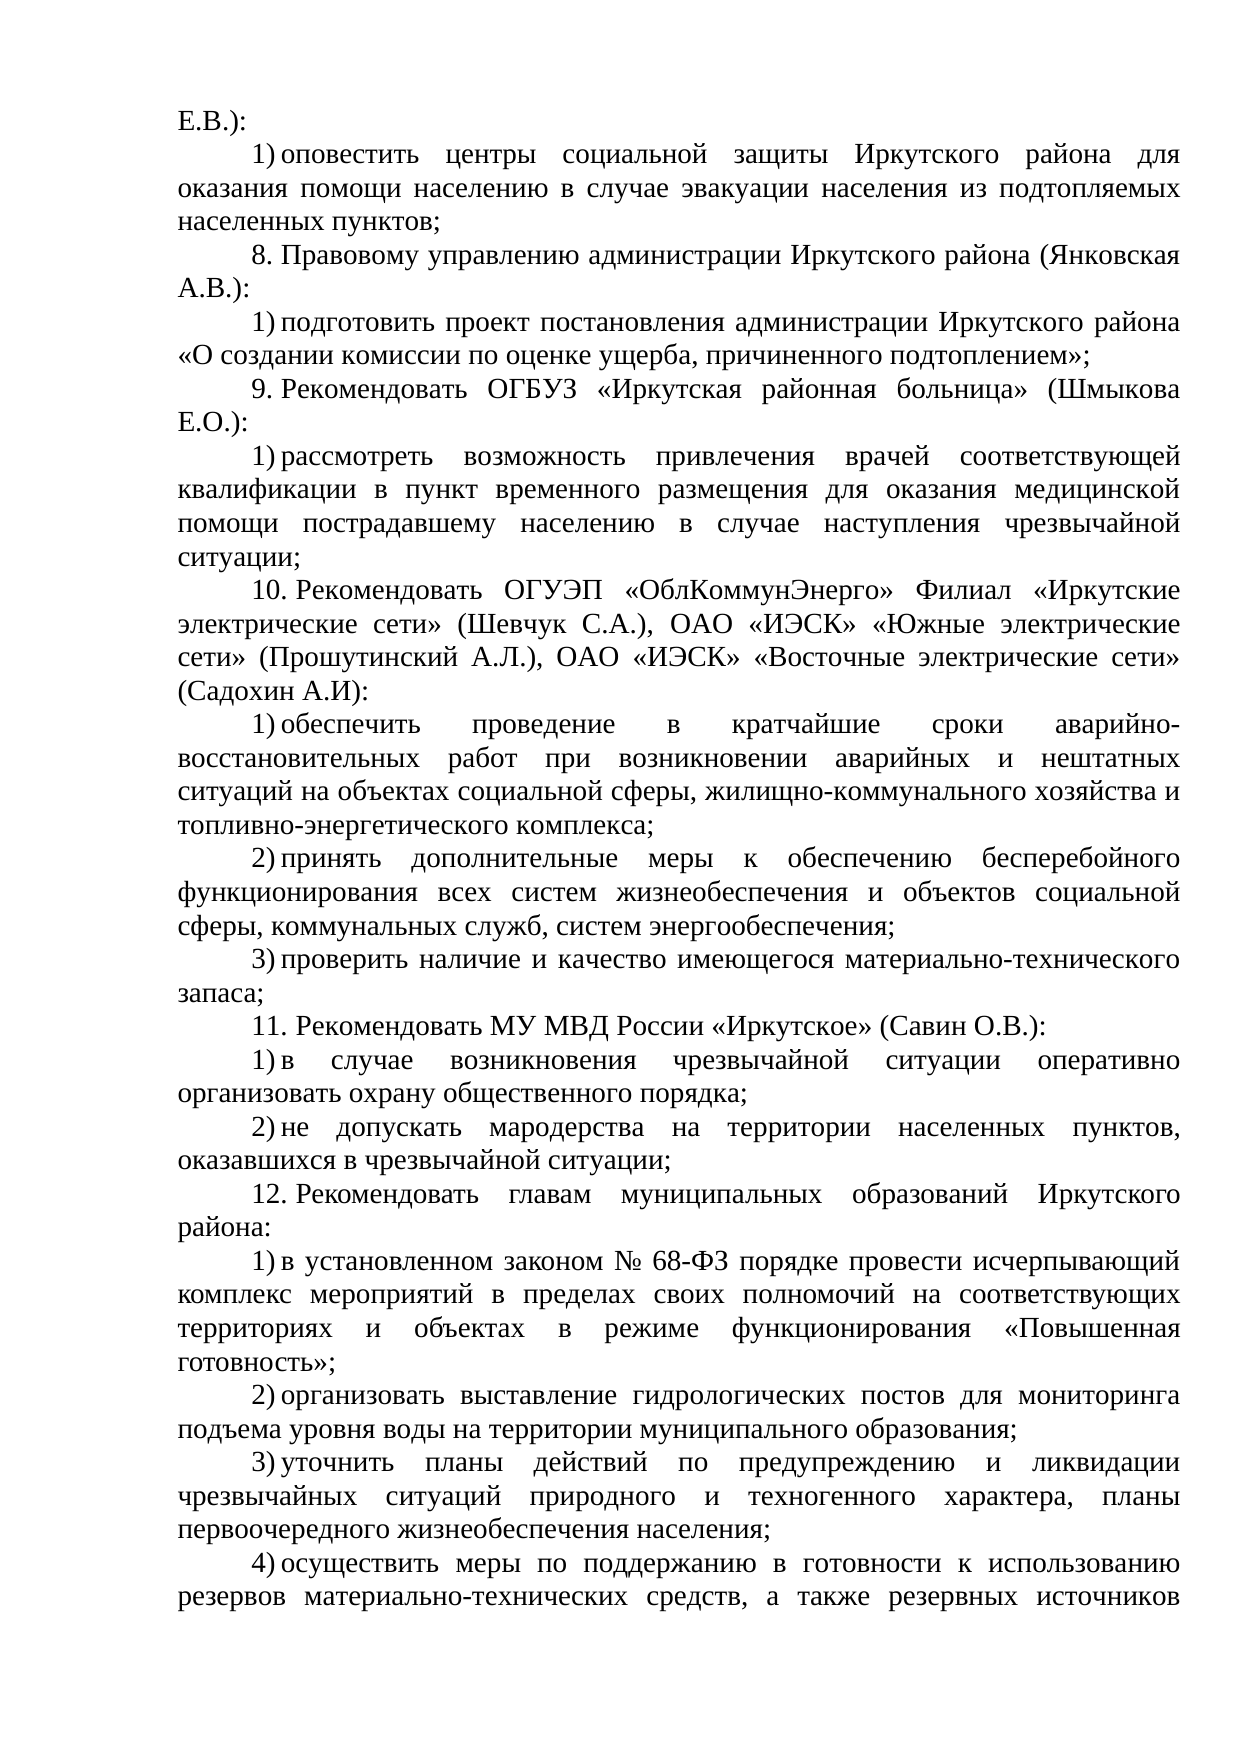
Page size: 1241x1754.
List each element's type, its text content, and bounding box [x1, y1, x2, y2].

list Рекомендовать МУ МВД России «Иркутское» (Савин О.В.): [177, 1008, 1181, 1042]
list уточнить планы действий по предупреждению и ликвидации чрезвычайных ситуаций природного и техногенного характера, планы первоочередного жизнеобеспечения населения; [177, 1444, 1181, 1545]
list Правовому управлению администрации Иркутского района (Янковская А.В.): [177, 237, 1181, 304]
list обеспечить проведение в кратчайшие сроки аварийно-восстановительных работ при возникновении аварийных и нештатных ситуаций на объектах социальной сферы, жилищно-коммунального хозяйства и топливно-энергетического комплекса; [177, 706, 1181, 841]
list проверить наличие и качество имеющегося материально-технического запаса; [177, 941, 1181, 1008]
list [177, 103, 1181, 136]
subtitle Рекомендовать главам муниципальных образований Иркутского района: [177, 1176, 1181, 1243]
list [177, 1545, 1181, 1612]
list в случае возникновения чрезвычайной ситуации оперативно организовать охрану общественного порядка; [177, 1042, 1181, 1109]
list не допускать мародерства на территории населенных пунктов, оказавшихся в чрезвычайной ситуации; [177, 1109, 1181, 1176]
list рассмотреть возможность привлечения врачей соответствующей квалификации в пункт временного размещения для оказания медицинской помощи пострадавшему населению в случае наступления чрезвычайной ситуации; [177, 438, 1181, 572]
list оповестить центры социальной защиты Иркутского района для оказания помощи населению в случае эвакуации населения из подтопляемых населенных пунктов; [177, 136, 1181, 237]
list Рекомендовать ОГУЭП «ОблКоммунЭнерго» Филиал «Иркутские электрические сети» (Шевчук С.А.), ОАО «ИЭСК» «Южные электрические сети» (Прошутинский А.Л.), ОАО «ИЭСК» «Восточные электрические сети» (Садохин А.И): [177, 572, 1181, 706]
list принять дополнительные меры к обеспечению бесперебойного функционирования всех систем жизнеобеспечения и объектов социальной сферы, коммунальных служб, систем энергообеспечения; [177, 841, 1181, 941]
list организовать выставление гидрологических постов для мониторинга подъема уровня воды на территории муниципального образования; [177, 1377, 1181, 1444]
subtitle в установленном законом № 68-ФЗ порядке провести исчерпывающий комплекс мероприятий в пределах своих полномочий на соответствующих территориях и объектах в режиме функционирования «Повышенная готовность»; [177, 1243, 1181, 1377]
list подготовить проект постановления администрации Иркутского района «О создании комиссии по оценке ущерба, причиненного подтоплением»; [177, 304, 1181, 371]
list Рекомендовать ОГБУЗ «Иркутская районная больница» (Шмыкова Е.О.): [177, 371, 1181, 438]
